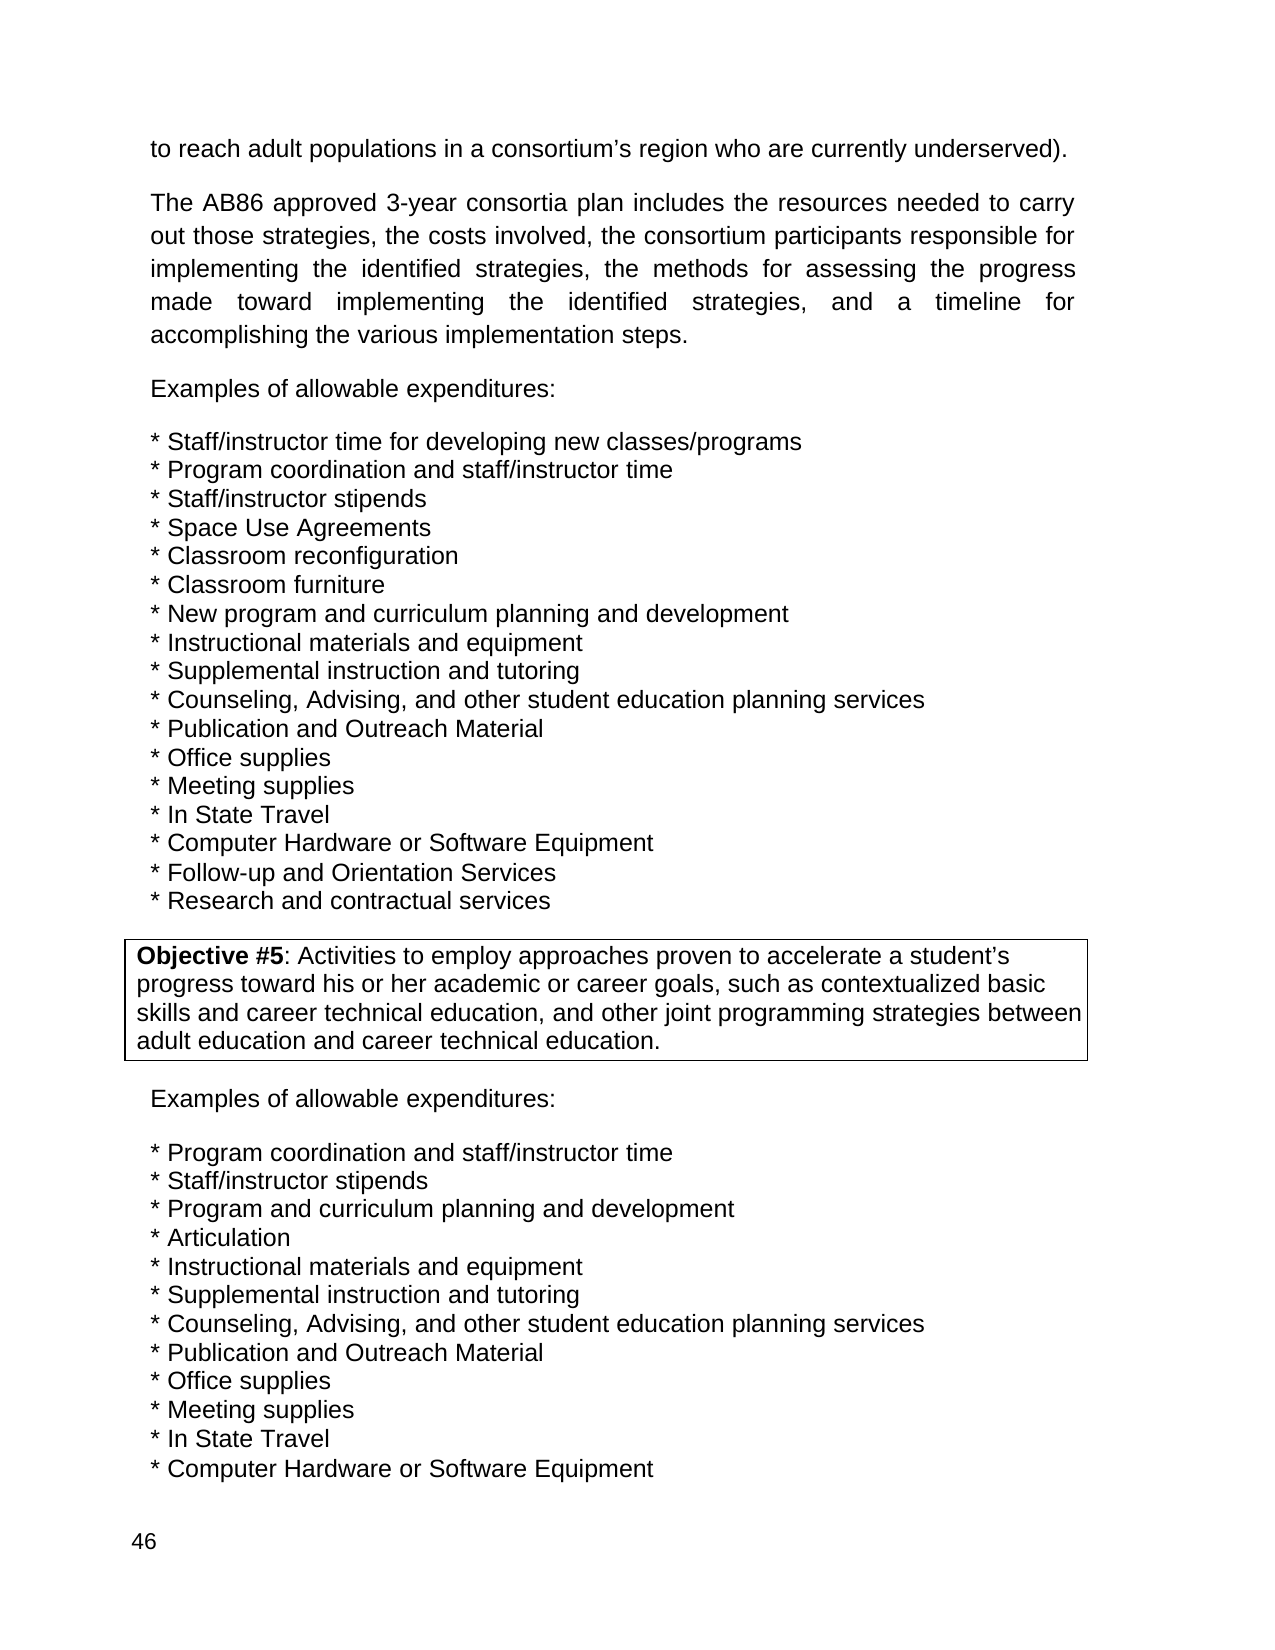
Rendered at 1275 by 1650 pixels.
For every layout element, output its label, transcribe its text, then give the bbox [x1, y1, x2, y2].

list Computer Hardware or Software Equipment [150, 1454, 1210, 1482]
list Supplemental instruction and tutoring [150, 1281, 1210, 1310]
list Publication and Outreach Material [150, 714, 1210, 743]
list Office supplies [150, 743, 1210, 772]
list Program and curriculum planning and development [150, 1195, 1210, 1223]
list Classroom reconfiguration [150, 542, 1210, 571]
text The AB86 approved 3-year consortia plan includes the resources needed to carry out those strategies, the costs involved, the consortium participants responsible for implementing the identified strategies, the methods for assessing the progress made toward implementing the identified strategies, and a timeline for accomplishing the various implementation steps. [150, 188, 1076, 349]
list Follow-up and Orientation Services [150, 858, 1210, 887]
list In State Travel [150, 1424, 1210, 1453]
list Program coordination and staff/instructor time [150, 1137, 1210, 1166]
list Instructional materials and equipment [150, 629, 1210, 657]
text Examples of allowable expenditures: [150, 1084, 1210, 1113]
list Program coordination and staff/instructor time [150, 456, 1210, 485]
text to reach adult populations in a consortium’s region who are currently underserved). [150, 133, 1210, 162]
list Meeting supplies [150, 772, 1210, 800]
text Examples of allowable expenditures: [150, 374, 1210, 403]
list Meeting supplies [150, 1396, 1210, 1424]
list Research and contractual services [150, 887, 1210, 915]
list New program and curriculum planning and development [150, 599, 1210, 628]
list Space Use Agreements [150, 514, 1210, 542]
list Classroom furniture [150, 571, 1210, 599]
list Staff/instructor stipends [150, 1167, 1210, 1195]
list Articulation [150, 1224, 1210, 1252]
list Computer Hardware or Software Equipment [150, 829, 1210, 858]
list Counseling, Advising, and other student education planning services [150, 1310, 1210, 1338]
list Staff/instructor time for developing new classes/programs [150, 427, 1210, 456]
list Counseling, Advising, and other student education planning services [150, 686, 1210, 714]
list Supplemental instruction and tutoring [150, 657, 1210, 685]
list Publication and Outreach Material [150, 1339, 1210, 1367]
list In State Travel [150, 801, 1210, 829]
list Office supplies [150, 1367, 1210, 1395]
list Staff/instructor stipends [150, 485, 1210, 513]
list Instructional materials and equipment [150, 1252, 1210, 1281]
